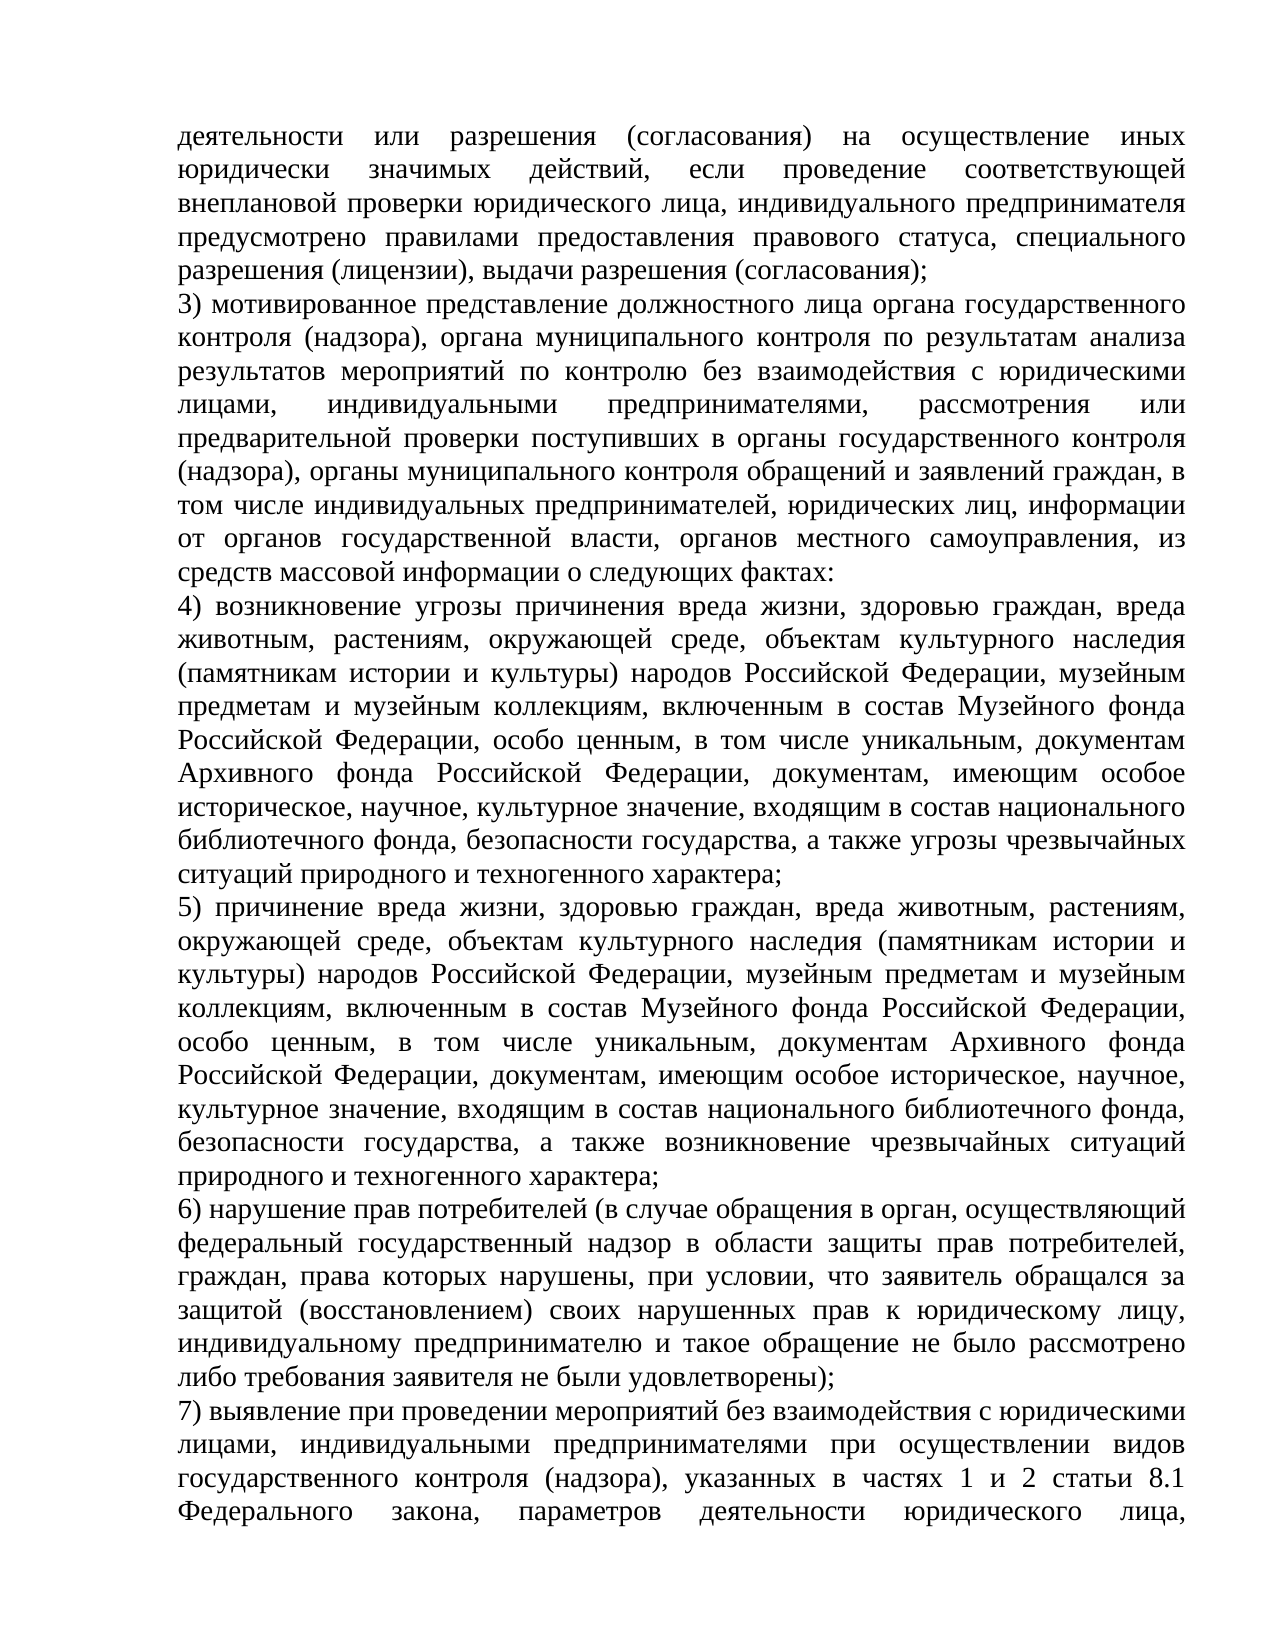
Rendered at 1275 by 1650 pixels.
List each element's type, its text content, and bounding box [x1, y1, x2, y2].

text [177, 118, 1186, 286]
text 6) нарушение прав потребителей (в случае обращения в орган, осуществляющий федеральный государственный надзор в области защиты прав потребителей, граждан, права которых нарушены, при условии, что заявитель обращался за защитой (восстановлением) своих нарушенных прав к юридическому лицу, индивидуальному предпринимателю и такое обращение не было рассмотрено либо требования заявителя не были удовлетворены); [177, 1191, 1186, 1393]
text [177, 1393, 1186, 1527]
text 5) причинение вреда жизни, здоровью граждан, вреда животным, растениям, окружающей среде, объектам культурного наследия (памятникам истории и культуры) народов Российской Федерации, музейным предметам и музейным коллекциям, включенным в состав Музейного фонда Российской Федерации, особо ценным, в том числе уникальным, документам Архивного фонда Российской Федерации, документам, имеющим особое историческое, научное, культурное значение, входящим в состав национального библиотечного фонда, безопасности государства, а также возникновение чрезвычайных ситуаций природного и техногенного характера; [177, 889, 1186, 1191]
text 4) возникновение угрозы причинения вреда жизни, здоровью граждан, вреда животным, растениям, окружающей среде, объектам культурного наследия (памятникам истории и культуры) народов Российской Федерации, музейным предметам и музейным коллекциям, включенным в состав Музейного фонда Российской Федерации, особо ценным, в том числе уникальным, документам Архивного фонда Российской Федерации, документам, имеющим особое историческое, научное, культурное значение, входящим в состав национального библиотечного фонда, безопасности государства, а также угрозы чрезвычайных ситуаций природного и техногенного характера; [177, 588, 1186, 889]
text 3) мотивированное представление должностного лица органа государственного контроля (надзора), органа муниципального контроля по результатам анализа результатов мероприятий по контролю без взаимодействия с юридическими лицами, индивидуальными предпринимателями, рассмотрения или предварительной проверки поступивших в органы государственного контроля (надзора), органы муниципального контроля обращений и заявлений граждан, в том числе индивидуальных предпринимателей, юридических лиц, информации от органов государственной власти, органов местного самоуправления, из средств массовой информации о следующих фактах: [177, 286, 1186, 588]
